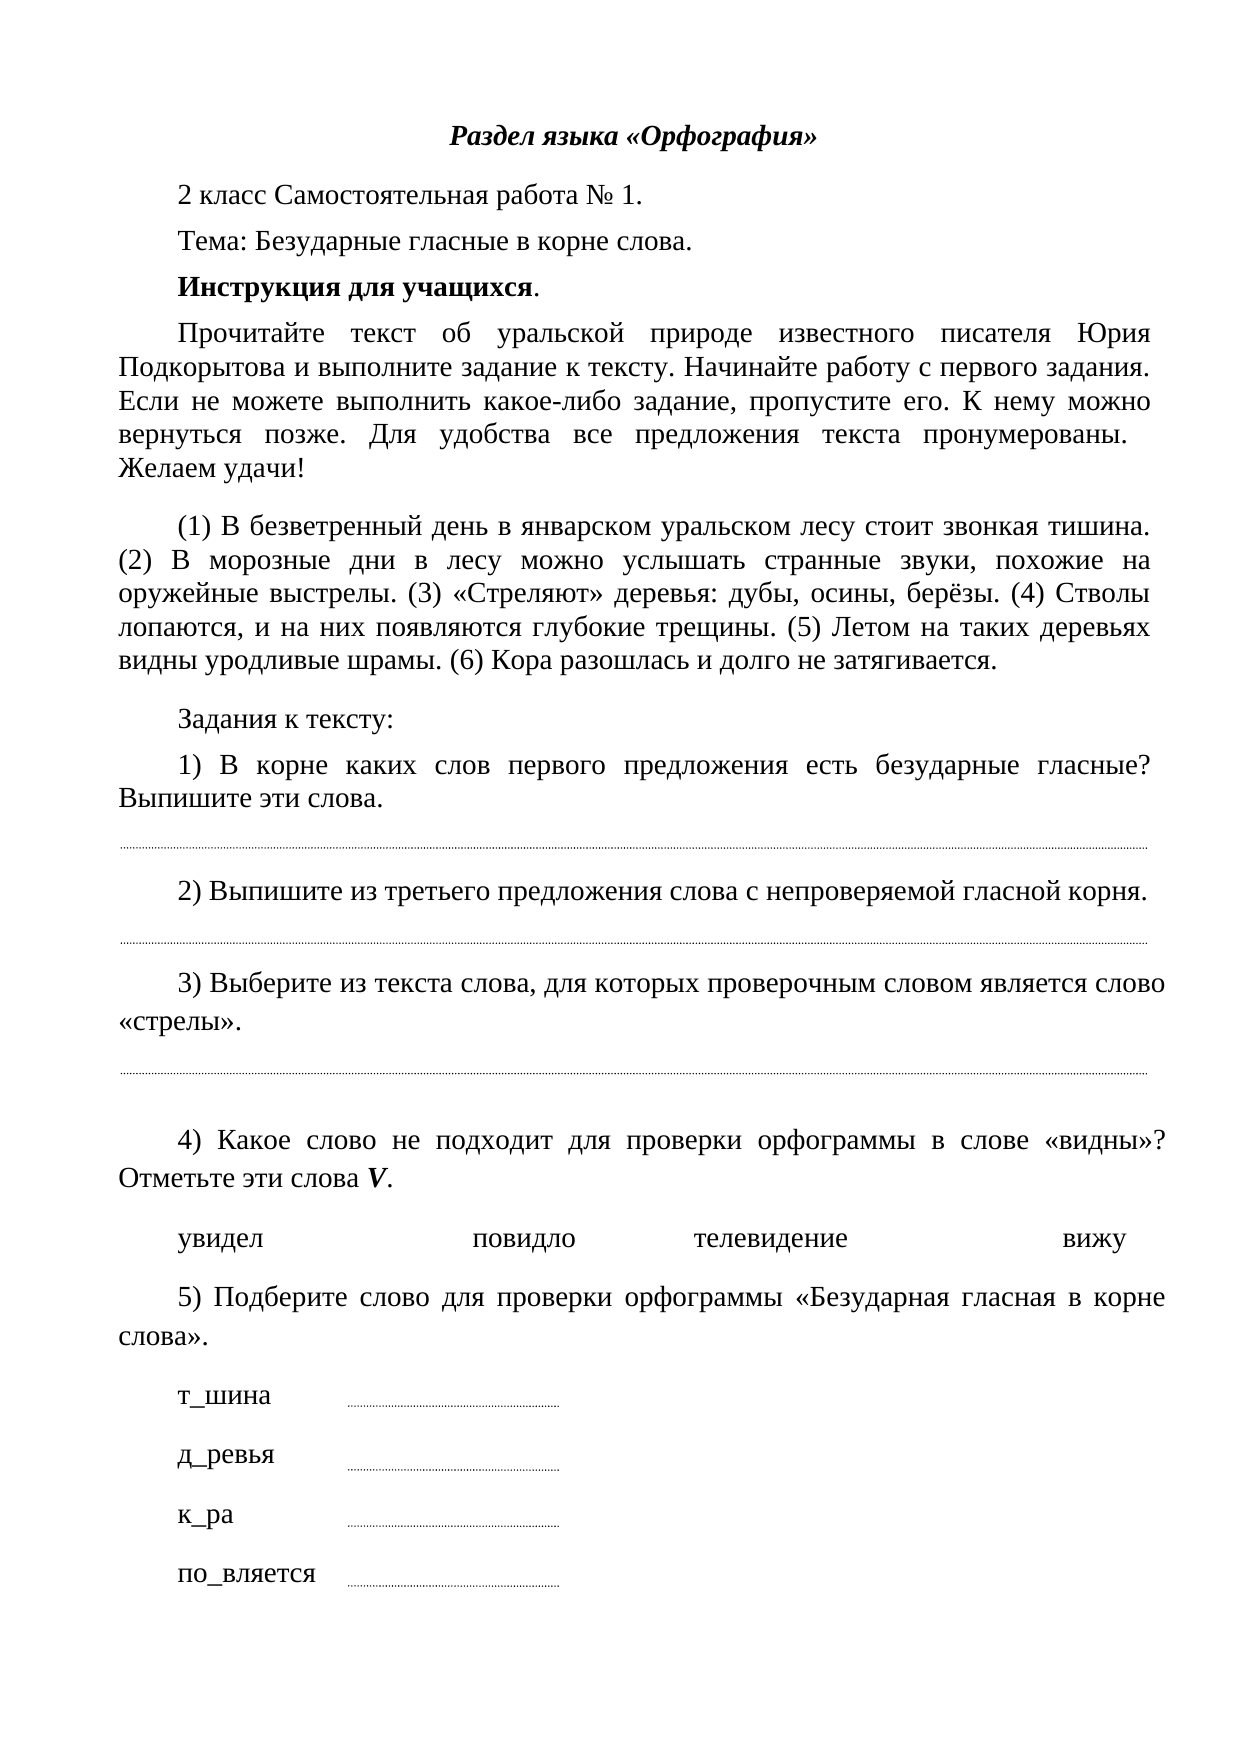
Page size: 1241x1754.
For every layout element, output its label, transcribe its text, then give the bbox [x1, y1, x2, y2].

text Прочитайте текст об уральской природе известного писателя Юрия Подкорытова и выполните задание к тексту. Начинайте работу с первого задания. Если не можете выполнить какое-либо задание, пропустите его. К нему можно вернуться позже. Для удобства все предложения текста пронумерованы. Желаем удачи! [118, 316, 1152, 483]
text Тема: Безударные гласные в корне слова. [177, 223, 1152, 257]
text по_вляется [118, 1555, 1167, 1589]
text 2 класс Самостоятельная работа № 1. [177, 177, 1152, 211]
text т_шина [118, 1377, 1167, 1411]
text увидел повидло телевидение вижу [118, 1220, 1167, 1253]
text 3) Выберите из текста слова, для которых проверочным словом является слово «стрелы». [118, 965, 1167, 1037]
text Инструкция для учащихся. [118, 269, 1152, 303]
text (1) В безветренный день в январском уральском лесу стоит звонкая тишина. (2) В морозные дни в лесу можно услышать странные звуки, похожие на оружейные выстрелы. (3) «Стреляют» деревья: дубы, осины, берёзы. (4) Стволы лопаются, и на них появляются глубокие трещины. (5) Летом на таких деревьях видны уродливые шрамы. (6) Кора разошлась и долго не затягивается. [118, 508, 1152, 676]
text к_ра [118, 1496, 1167, 1529]
text Раздел языка «Орфография» [118, 118, 1152, 152]
text 2) Выпишите из третьего предложения слова с непроверяемой гласной корня. [118, 873, 1152, 906]
text 5) Подберите слово для проверки орфограммы «Безударная гласная в корне слова». [118, 1279, 1167, 1351]
text Задания к тексту: [118, 701, 1152, 734]
text 1) В корне каких слов первого предложения есть безударные гласные? Выпишите эти слова. [118, 747, 1152, 814]
text 4) Какое слово не подходит для проверки орфограммы в слове «видны»? Отметьте эти слова V. [118, 1122, 1167, 1194]
text д_ревья [118, 1437, 1167, 1470]
